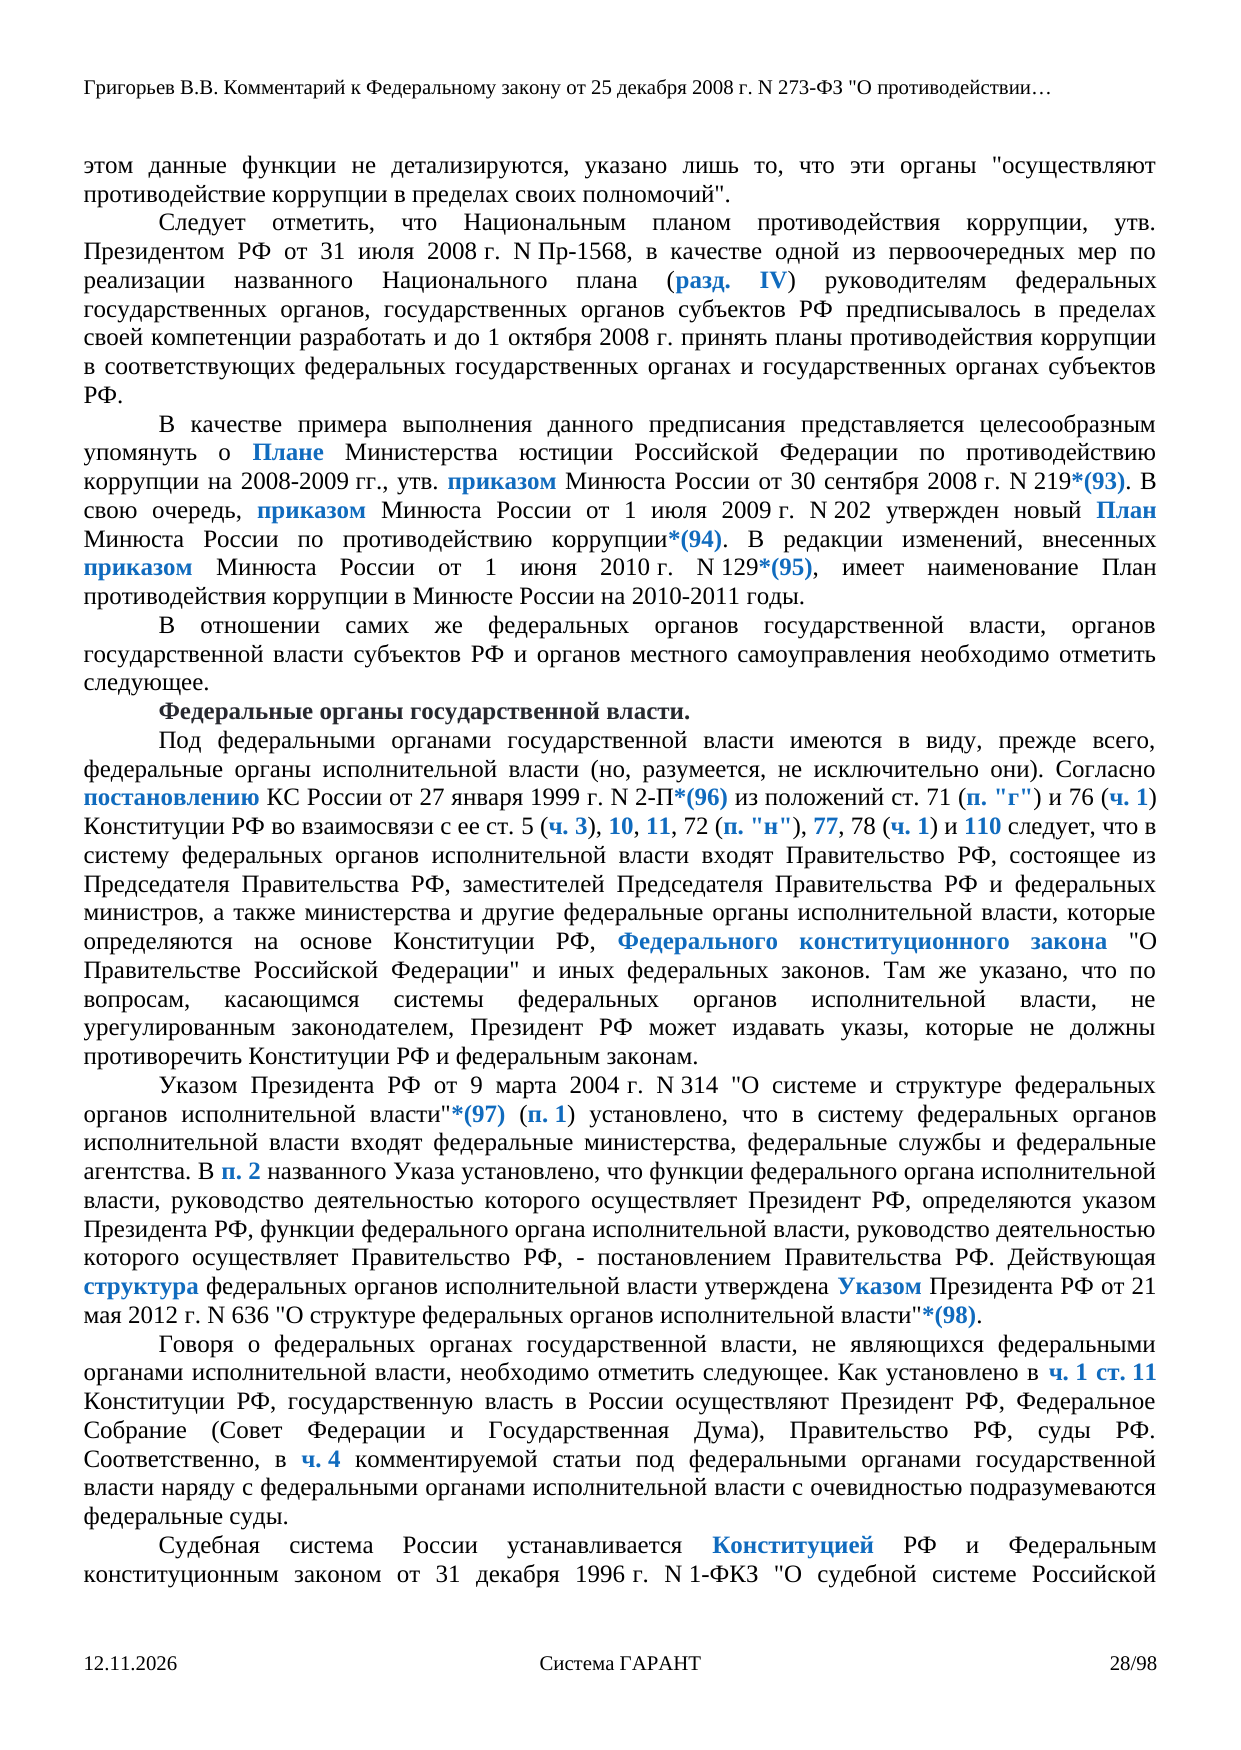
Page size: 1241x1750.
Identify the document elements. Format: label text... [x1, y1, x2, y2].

text Указом Президента РФ от 9 марта 2004 г. N 314 "О системе и структуре федеральных органов исполнительной власти"*(97) (п. 1) установлено, что в систему федеральных органов исполнительной власти входят федеральные министерства, федеральные службы и федеральные агентства. В п. 2 названного Указа установлено, что функции федерального органа исполнительной власти, руководство деятельностью которого осуществляет Президент РФ, определяются указом Президента РФ, функции федерального органа исполнительной власти, руководство деятельностью которого осуществляет Правительство РФ, - постановлением Правительства РФ. Действующая структура федеральных органов исполнительной власти утверждена Указом Президента РФ от 21 мая 2012 г. N 636 "О структуре федеральных органов исполнительной власти"*(98). [83, 1070, 1157, 1329]
text Федеральные органы государственной власти. [83, 696, 1157, 725]
text В качестве примера выполнения данного предписания представляется целесообразным упомянуть о Плане Министерства юстиции Российской Федерации по противодействию коррупции на 2008-2009 гг., утв. приказом Минюста России от 30 сентября 2008 г. N 219*(93). В свою очередь, приказом Минюста России от 1 июля 2009 г. N 202 утвержден новый План Минюста России по противодействию коррупции*(94). В редакции изменений, внесенных приказом Минюста России от 1 июня 2010 г. N 129*(95), имеет наименование План противодействия коррупции в Минюсте России на 2010-2011 годы. [83, 409, 1157, 610]
text В отношении самих же федеральных органов государственной власти, органов государственной власти субъектов РФ и органов местного самоуправления необходимо отметить следующее. [83, 610, 1157, 696]
text Говоря о федеральных органах государственной власти, не являющихся федеральными органами исполнительной власти, необходимо отметить следующее. Как установлено в ч. 1 ст. 11 Конституции РФ, государственную власть в России осуществляют Президент РФ, Федеральное Собрание (Совет Федерации и Государственная Дума), Правительство РФ, суды РФ. Соответственно, в ч. 4 комментируемой статьи под федеральными органами государственной власти наряду с федеральными органами исполнительной власти с очевидностью подразумеваются федеральные суды. [83, 1329, 1157, 1530]
text Следует отметить, что Национальным планом противодействия коррупции, утв. Президентом РФ от 31 июля 2008 г. N Пр-1568, в качестве одной из первоочередных мер по реализации названного Национального плана (разд. IV) руководителям федеральных государственных органов, государственных органов субъектов РФ предписывалось в пределах своей компетенции разработать и до 1 октября 2008 г. принять планы противодействия коррупции в соответствующих федеральных государственных органах и государственных органах субъектов РФ. [83, 207, 1157, 409]
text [83, 150, 1157, 207]
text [83, 1530, 1157, 1587]
text Под федеральными органами государственной власти имеются в виду, прежде всего, федеральные органы исполнительной власти (но, разумеется, не исключительно они). Согласно постановлению КС России от 27 января 1999 г. N 2-П*(96) из положений ст. 71 (п. "г") и 76 (ч. 1) Конституции РФ во взаимосвязи с ее ст. 5 (ч. 3), 10, 11, 72 (п. "н"), 77, 78 (ч. 1) и 110 следует, что в систему федеральных органов исполнительной власти входят Правительство РФ, состоящее из Председателя Правительства РФ, заместителей Председателя Правительства РФ и федеральных министров, а также министерства и другие федеральные органы исполнительной власти, которые определяются на основе Конституции РФ, Федерального конституционного закона "О Правительстве Российской Федерации" и иных федеральных законов. Там же указано, что по вопросам, касающимся системы федеральных органов исполнительной власти, не урегулированным законодателем, Президент РФ может издавать указы, которые не должны противоречить Конституции РФ и федеральным законам. [83, 725, 1157, 1070]
